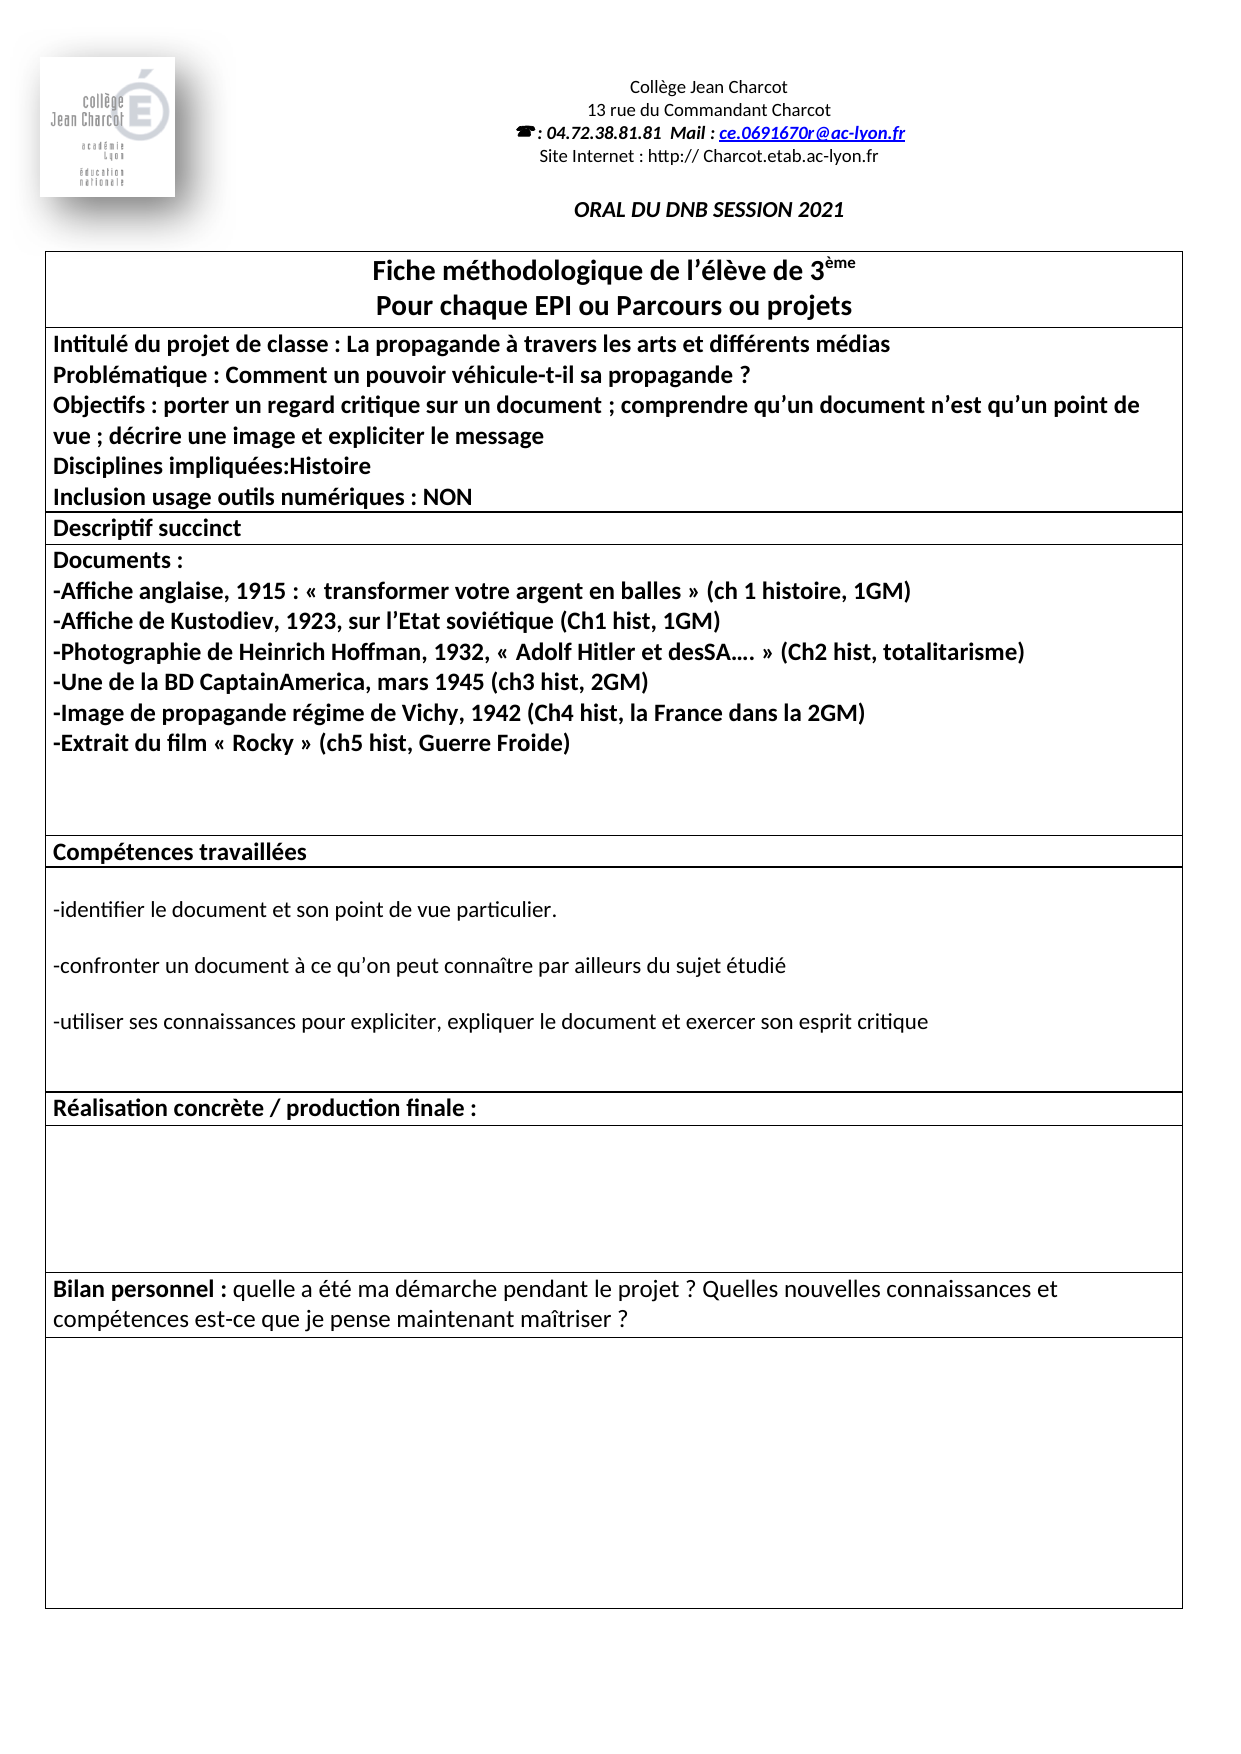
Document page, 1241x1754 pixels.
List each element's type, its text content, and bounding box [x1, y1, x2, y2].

picture [40, 57, 175, 197]
table_cell [46, 1338, 1182, 1608]
table_cell Descriptif succinct [46, 513, 1182, 543]
text 13 rue du Commandant Charcot [223, 98, 1165, 121]
table_cell Bilan personnel : quelle a été ma démarche pendant le projet ? Quelles nouvelles connaissances et compétences est-ce que je pense maintenant maîtriser ? [46, 1273, 1182, 1337]
table_cell Compétences travaillées [46, 836, 1182, 866]
text Collège Jean Charcot [218, 75, 1165, 98]
table_cell Réalisation concrète / production finale : [46, 1093, 1182, 1125]
table_cell Documents : -Affiche anglaise, 1915 : « transformer votre argent en balles » (ch 1 histoire, 1GM) -Affiche de Kustodiev, 1923, sur l’Etat soviétique (Ch1 hist, 1GM) -Photographie de Heinrich Hoffman, 1932, « Adolf Hitler et desSA…. » (Ch2 hist, totalitarisme) -Une de la BD CaptainAmerica, mars 1945 (ch3 hist, 2GM) -Image de propagande régime de Vichy, 1942 (Ch4 hist, la France dans la 2GM) -Extrait du film « Rocky » (ch5 hist, Guerre Froide) [46, 545, 1182, 835]
text Site Internet : http:// Charcot.etab.ac-lyon.fr [223, 144, 1165, 167]
text : 04.72.38.81.81 Mail : ce.0691670r@ac-lyon.fr [223, 121, 1165, 144]
table_cell Intitulé du projet de classe : La propagande à travers les arts et différents médias Problématique : Comment un pouvoir véhicule-t-il sa propagande ? Objectifs : porter un regard critique sur un document ; comprendre qu’un document n’est qu’un point de vue ; décrire une image et expliciter le message Disciplines impliquées:Histoire Inclusion usage outils numériques : NON [46, 328, 1182, 511]
text ORAL DU DNB SESSION 2021 [212, 195, 1165, 223]
table_cell [46, 1126, 1182, 1272]
table_cell -identifier le document et son point de vue particulier. -confronter un document à ce qu’on peut connaître par ailleurs du sujet étudié -utiliser ses connaissances pour expliciter, expliquer le document et exercer son esprit critique [46, 868, 1182, 1091]
table_header Fiche méthodologique de l’élève de 3ème Pour chaque EPI ou Parcours ou projets [46, 252, 1182, 327]
